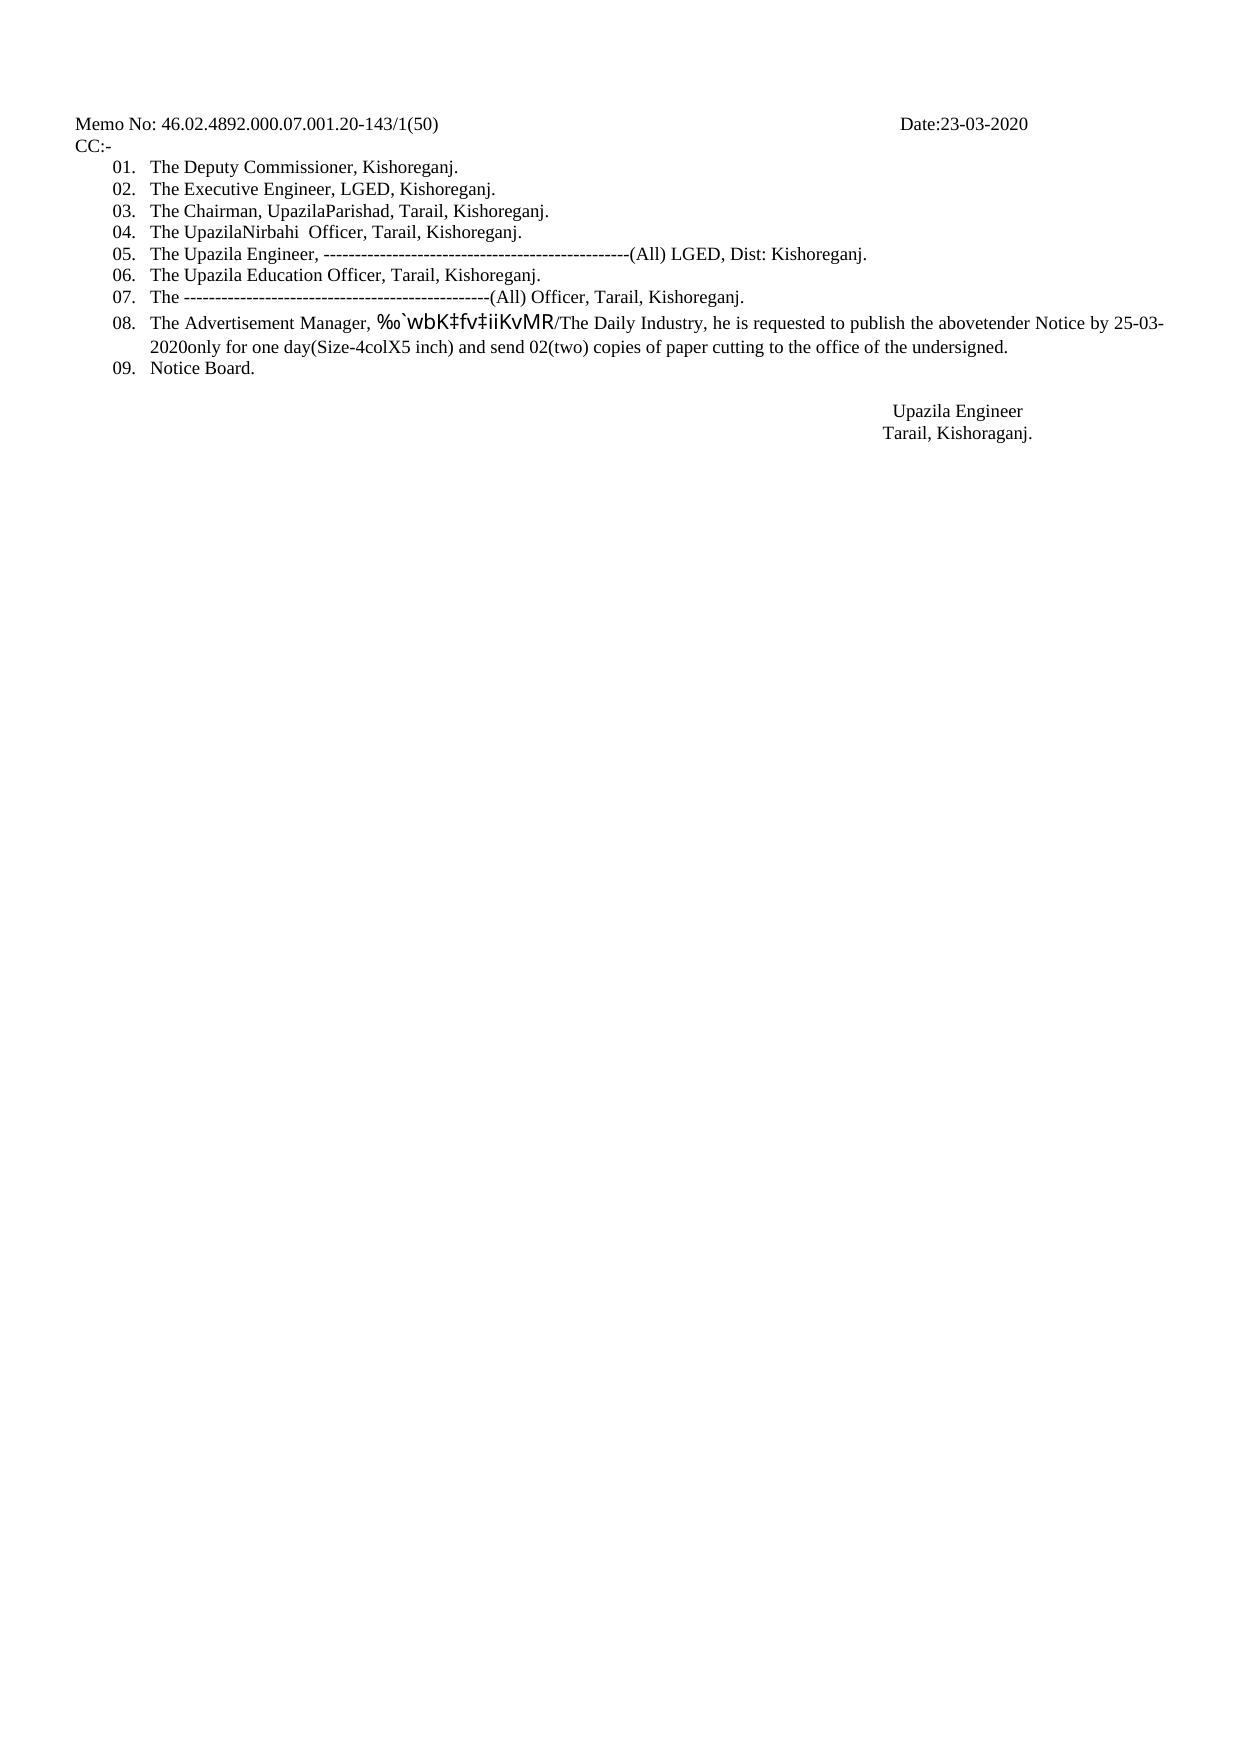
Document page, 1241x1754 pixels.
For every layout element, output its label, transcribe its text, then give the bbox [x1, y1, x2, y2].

list The Advertisement Manager, ‰`wbK‡fv‡iiKvMR/The Daily Industry, he is requested to publish the abovetender Notice by 25-03-2020only for one day(Size-4colX5 inch) and send 02(two) copies of paper cutting to the office of the undersigned. [112, 307, 1165, 357]
text Tarail, Kishoraganj. [750, 422, 1165, 443]
list The Upazila Education Officer, Tarail, Kishoreganj. [112, 264, 1165, 286]
list The UpazilaNirbahi Officer, Tarail, Kishoreganj. [112, 221, 1165, 243]
list The Chairman, UpazilaParishad, Tarail, Kishoreganj. [112, 199, 1165, 221]
text Upazila Engineer [750, 400, 1165, 422]
list The -------------------------------------------------(All) Officer, Tarail, Kishoreganj. [112, 286, 1165, 307]
list Notice Board. [112, 357, 1165, 379]
text Memo No: 46.02.4892.000.07.001.20-143/1(50) Date:23-03-2020 [75, 113, 1165, 135]
list The Deputy Commissioner, Kishoreganj. [112, 156, 1165, 178]
list The Executive Engineer, LGED, Kishoreganj. [112, 178, 1165, 199]
text CC:- [75, 135, 1165, 156]
list The Upazila Engineer, -------------------------------------------------(All) LGED, Dist: Kishoreganj. [112, 243, 1165, 264]
